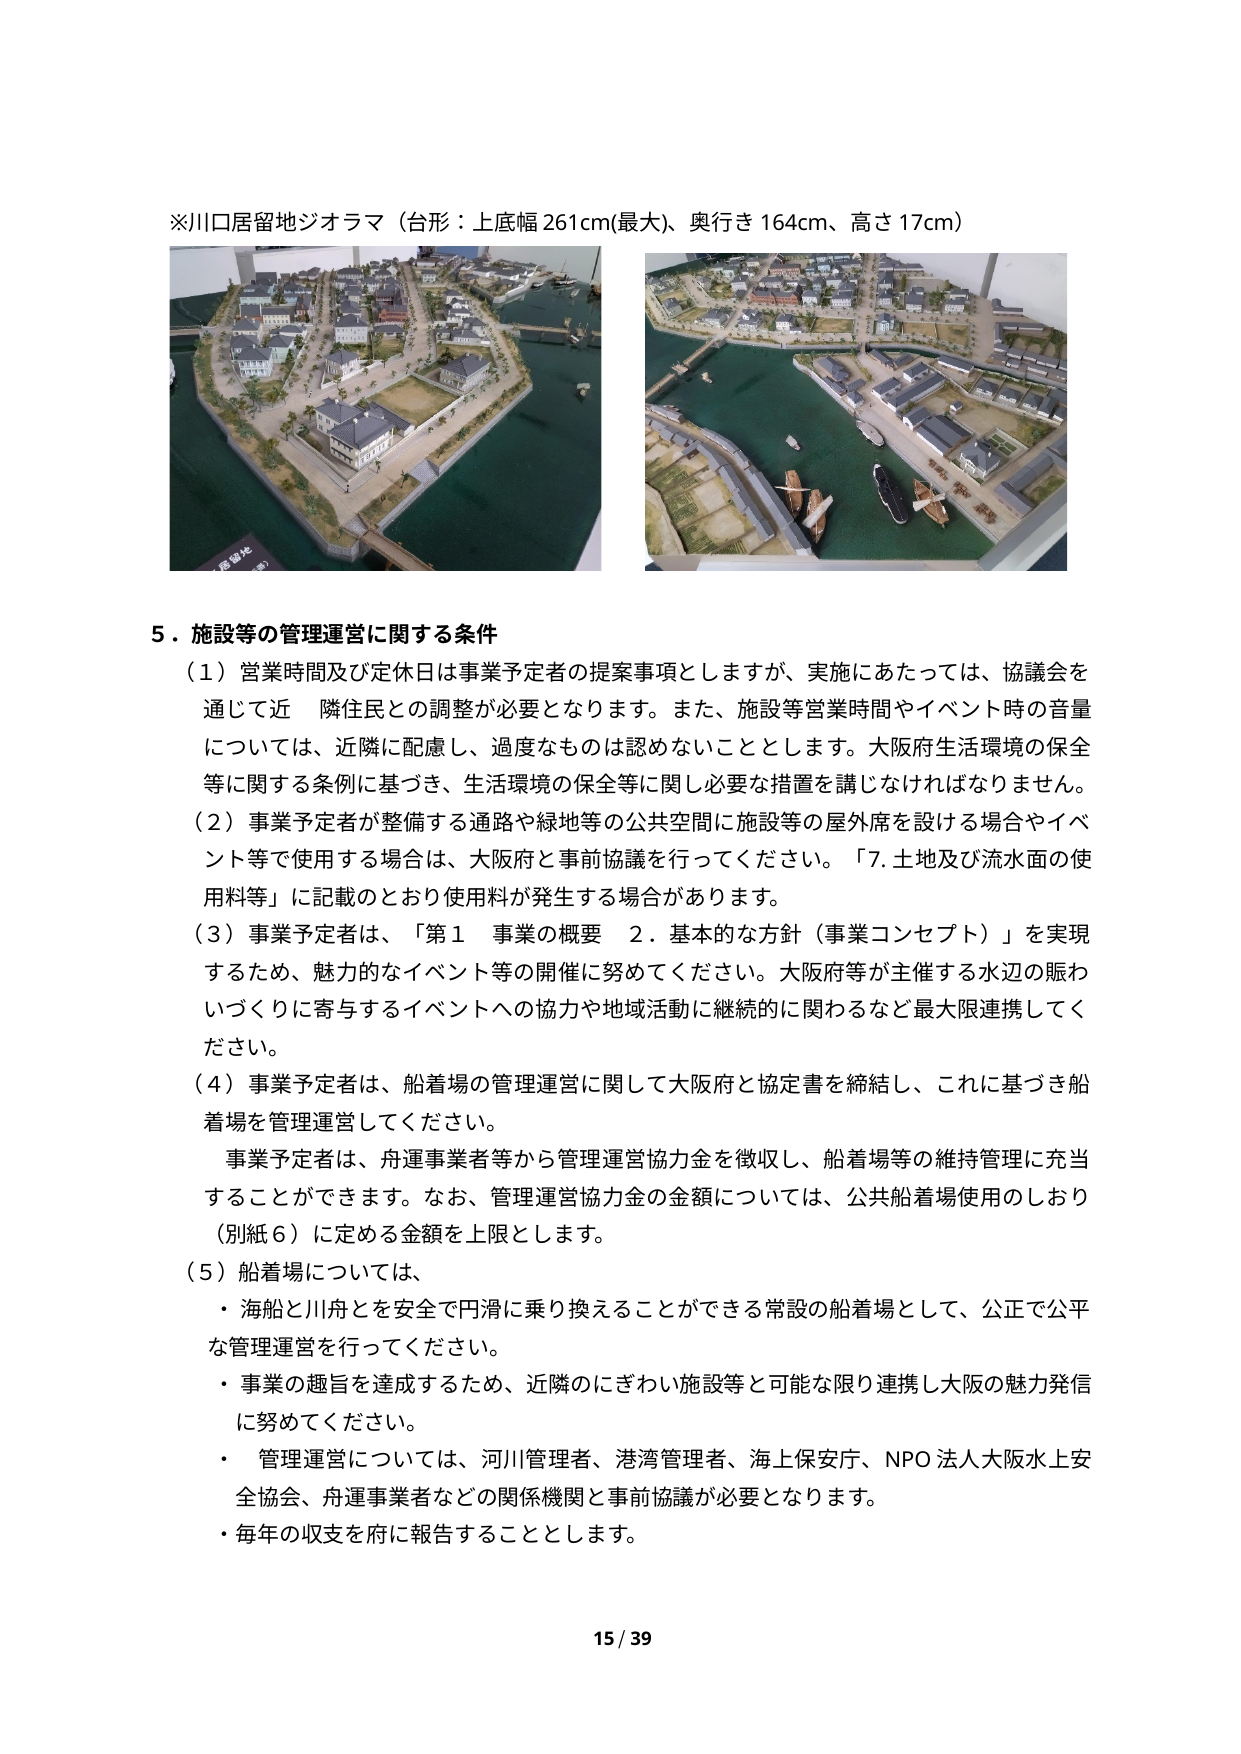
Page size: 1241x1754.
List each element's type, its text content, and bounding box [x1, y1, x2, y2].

subtitle ５．施設等の管理運営に関する条件 [148, 614, 1092, 652]
picture [645, 253, 1068, 571]
text ・毎年の収支を府に報告することとします。 [213, 1514, 1092, 1552]
text （１）営業時間及び定休日は事業予定者の提案事項としますが、実施にあたっては、協議会を通じて近 隣住民との調整が必要となります。また、施設等営業時間やイベント時の音量については、近隣に配慮し、過度なものは認めないこととします。大阪府生活環境の保全等に関する条例に基づき、生活環境の保全等に関し必要な措置を講じなければなりません。 [173, 652, 1092, 802]
text （５）船着場については、 [173, 1252, 1092, 1289]
text ・ 事業の趣旨を達成するため、近隣のにぎわい施設等と可能な限り連携し大阪の魅力発信に努めてください。 [213, 1364, 1092, 1439]
text ・ 管理運営については、河川管理者、港湾管理者、海上保安庁、NPO法人大阪水上安全協会、舟運事業者などの関係機関と事前協議が必要となります。 [213, 1439, 1092, 1514]
text （２）事業予定者が整備する通路や緑地等の公共空間に施設等の屋外席を設ける場合やイベント等で使用する場合は、大阪府と事前協議を行ってください。「7. 土地及び流水面の使用料等」に記載のとおり使用料が発生する場合があります。 [159, 802, 1092, 914]
text ・ 海船と川舟とを安全で円滑に乗り換えることができる常設の船着場として、公正で公平な管理運営を行ってください。 [207, 1289, 1092, 1364]
picture [169, 246, 602, 571]
text （３）事業予定者は、「第１ 事業の概要 ２．基本的な方針（事業コンセプト）」を実現するため、魅力的なイベント等の開催に努めてください。大阪府等が主催する水辺の賑わいづくりに寄与するイベントへの協力や地域活動に継続的に関わるなど最大限連携してください。 [159, 914, 1092, 1064]
text （４）事業予定者は、船着場の管理運営に関して大阪府と協定書を締結し、これに基づき船着場を管理運営してください。 [159, 1064, 1092, 1139]
text 事業予定者は、舟運事業者等から管理運営協力金を徴収し、船着場等の維持管理に充当することができます。なお、管理運営協力金の金額については、公共船着場使用のしおり（別紙６）に定める金額を上限とします。 [203, 1139, 1092, 1252]
text ※川口居留地ジオラマ（台形：上底幅261cm(最大)、奥行き164cm、高さ17cm） [148, 202, 1092, 239]
